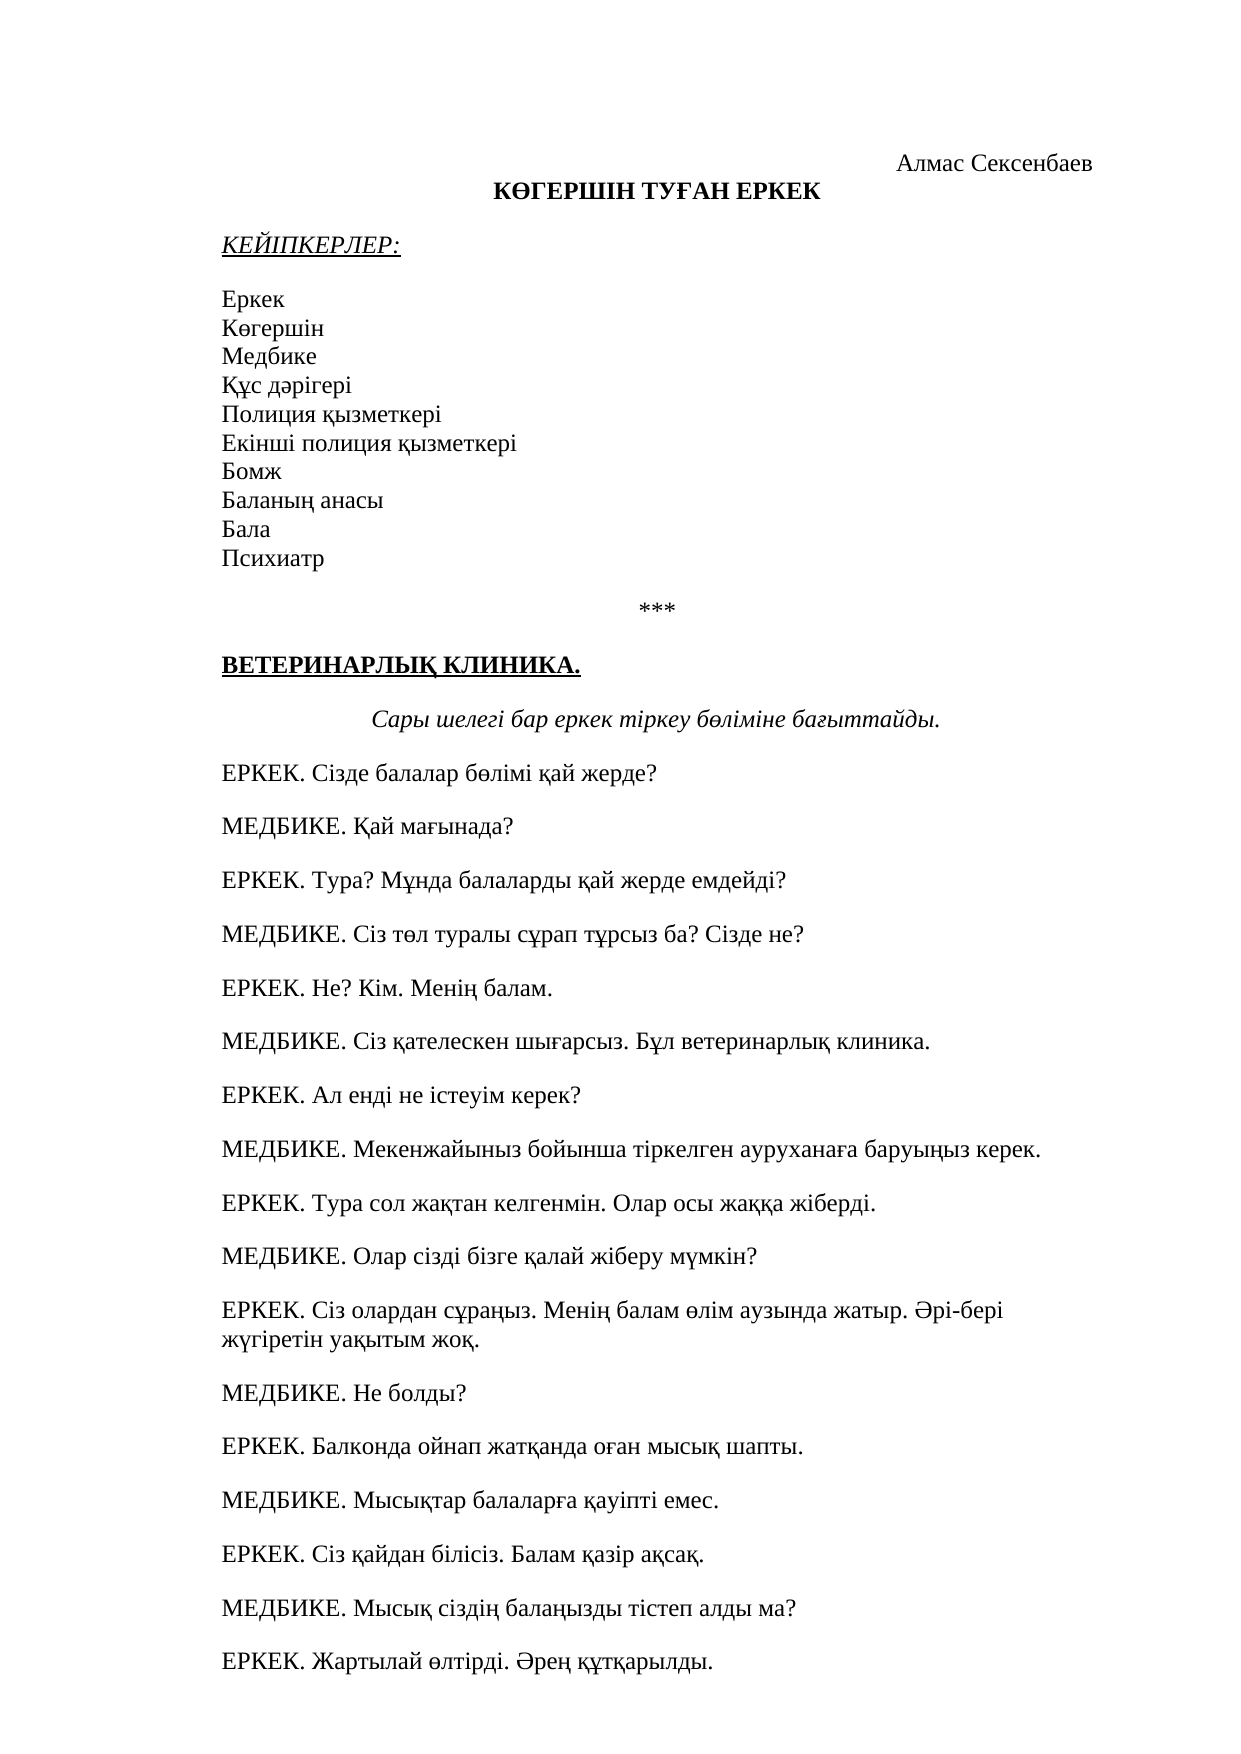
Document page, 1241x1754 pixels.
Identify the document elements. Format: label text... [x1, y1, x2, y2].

text ЕРКЕК. Сізде балалар бөлімі қай жерде? [221, 758, 1093, 786]
text ЕРКЕК. Жартылай өлтірді. Әрең құтқарылды. [221, 1646, 1093, 1675]
text ЕРКЕК. Ал енді не істеуім керек? [221, 1080, 1093, 1109]
text Еркек Көгершін Медбике Құс дәрігері Полиция қызметкері Екінші полиция қызметкері Бомж Баланың анасы Бала Психиатр [221, 284, 1093, 571]
text Алмас Сексенбаев [221, 148, 1093, 176]
text ЕРКЕК. Тура? Мұнда балаларды қай жерде емдейді? [221, 865, 1093, 894]
text МЕДБИКЕ. Сіз төл туралы сұрап тұрсыз ба? Сізде не? [221, 919, 1093, 948]
text *** [221, 596, 1093, 625]
text КӨГЕРШІН ТУҒАН ЕРКЕК [221, 176, 1093, 205]
text ЕРКЕК. Не? Кім. Менің балам. [221, 973, 1093, 1001]
text ЕРКЕК. Сіз қайдан білісіз. Балам қазір ақсақ. [221, 1539, 1093, 1568]
text Сары шелегі бар еркек тіркеу бөліміне бағыттайды. [221, 704, 1093, 733]
text МЕДБИКЕ. Мекенжайыныз бойынша тіркелген ауруханаға баруыңыз керек. [221, 1134, 1093, 1163]
text МЕДБИКЕ. Олар сізді бізге қалай жіберу мүмкін? [221, 1241, 1093, 1270]
text ЕРКЕК. Тура сол жақтан келгенмін. Олар осы жаққа жіберді. [221, 1188, 1093, 1216]
text ВЕТЕРИНАРЛЫҚ КЛИНИКА. [221, 650, 1093, 679]
text МЕДБИКЕ. Қай мағынада? [221, 811, 1093, 840]
text КЕЙІПКЕРЛЕР: [221, 230, 1093, 259]
text МЕДБИКЕ. Мысық сіздің балаңызды тістеп алды ма? [221, 1593, 1093, 1621]
text МЕДБИКЕ. Мысықтар балаларға қауіпті емес. [221, 1485, 1093, 1514]
text МЕДБИКЕ. Сіз қателескен шығарсыз. Бұл ветеринарлық клиника. [221, 1026, 1093, 1055]
text ЕРКЕК. Балконда ойнап жатқанда оған мысық шапты. [221, 1431, 1093, 1460]
text МЕДБИКЕ. Не болды? [221, 1378, 1093, 1406]
text ЕРКЕК. Сіз олардан сұраңыз. Менің балам өлім аузында жатыр. Әрі-бері жүгіретін уақытым жоқ. [221, 1295, 1093, 1353]
